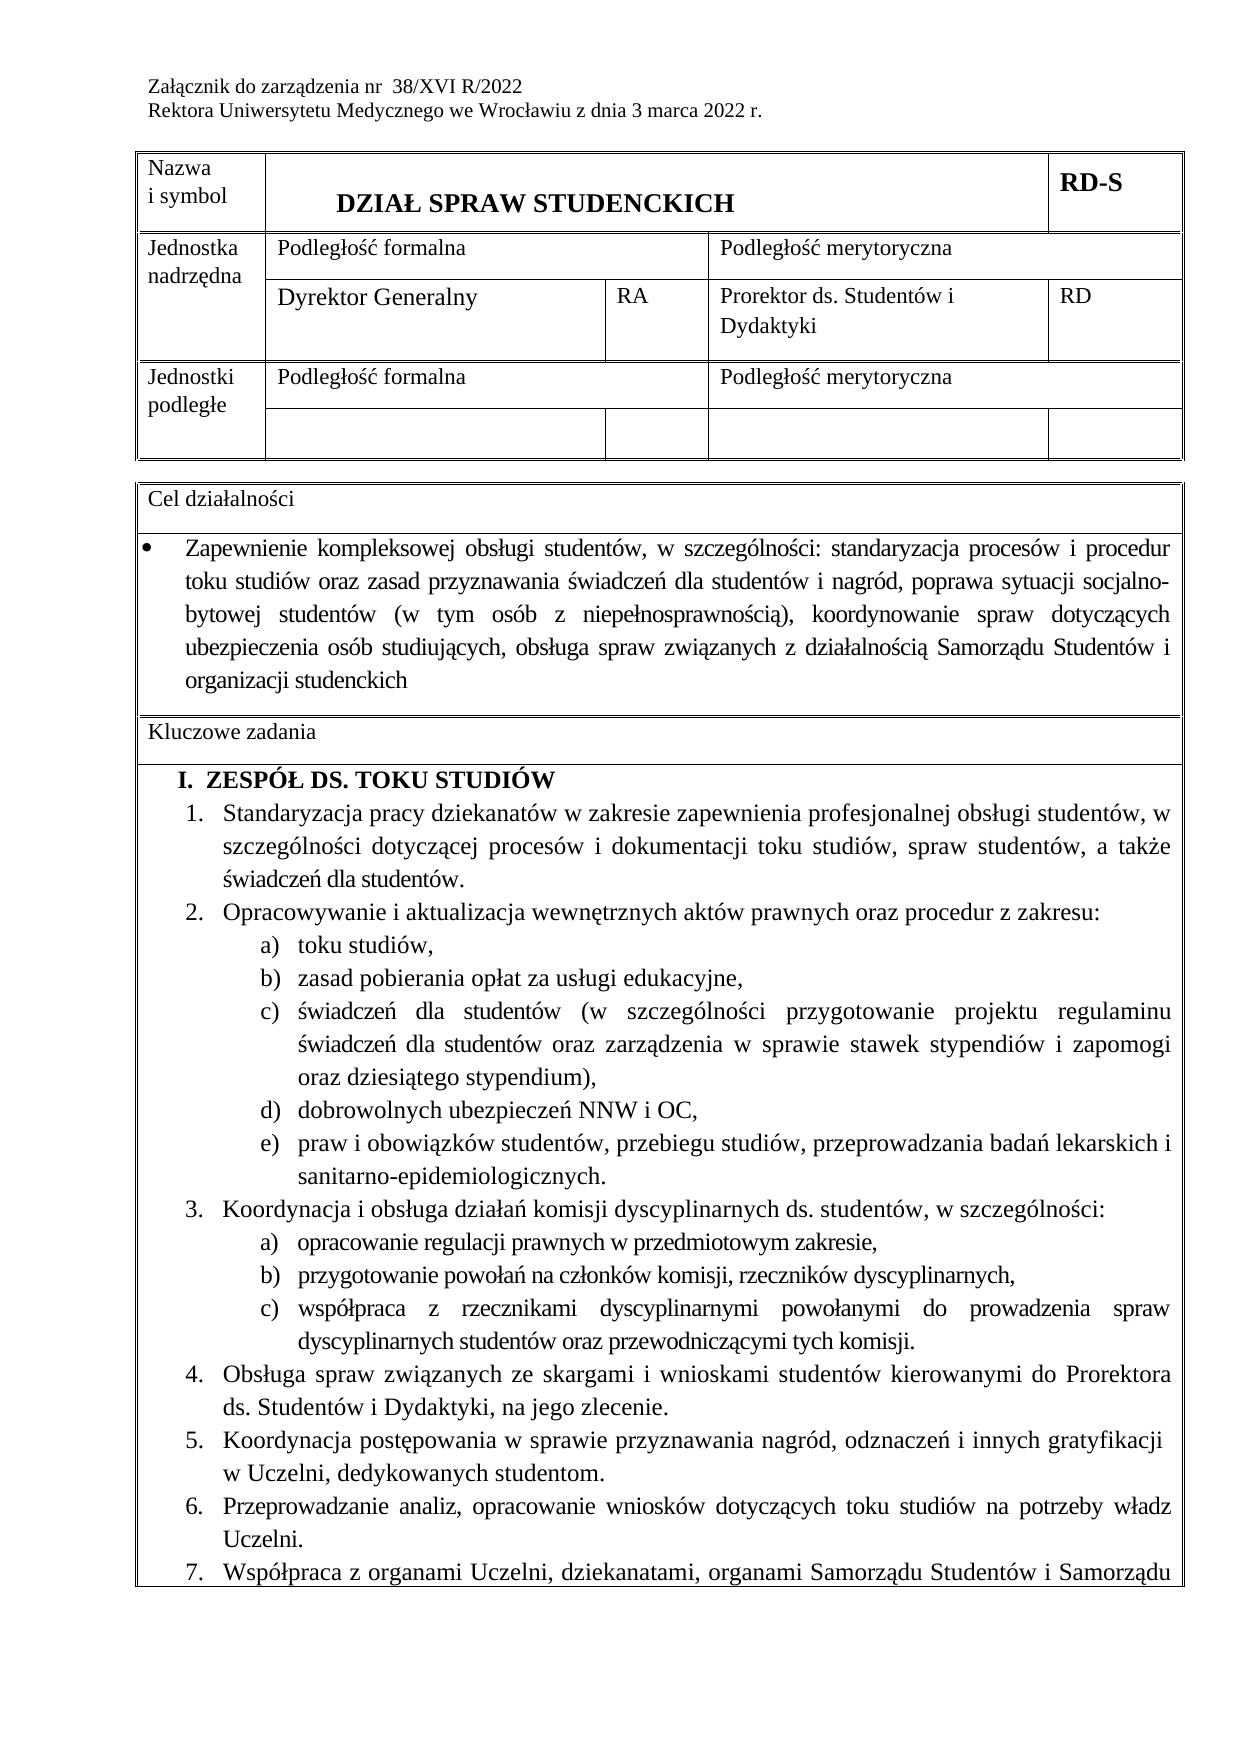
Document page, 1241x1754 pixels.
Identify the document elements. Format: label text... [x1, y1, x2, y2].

table_cell RD [1049, 280, 1182, 360]
table_cell Jednostka nadrzędna [138, 231, 265, 360]
table_cell RA [606, 280, 708, 360]
table_cell Kluczowe zadania [136, 715, 1183, 764]
table_header RD-S [1049, 154, 1182, 231]
table_cell Podległość formalna [266, 363, 708, 408]
table_cell [606, 409, 708, 458]
table_cell Cel działalności [136, 482, 1183, 532]
table_cell Podległość formalna [266, 234, 708, 279]
table_cell [1049, 409, 1182, 458]
table_cell [709, 409, 1048, 458]
table_cell Jednostki podległe [138, 360, 265, 458]
table_cell Podległość merytoryczna [709, 231, 1182, 279]
table_header DZIAŁ SPRAW STUDENCKICH [266, 154, 1048, 231]
table_cell Prorektor ds. Studentów i Dydaktyki [709, 280, 1048, 360]
table_cell Podległość merytoryczna [709, 360, 1182, 408]
table_header Nazwa i symbol [138, 154, 265, 231]
table_cell Zapewnienie kompleksowej obsługi studentów, w szczególności: standaryzacja procesów i procedur toku studiów oraz zasad przyznawania świadczeń dla studentów i nagród, poprawa sytuacji socjalno-bytowej studentów (w tym osób z niepełnosprawnością), koordynowanie spraw dotyczących ubezpieczenia osób studiujących, obsługa spraw związanych z działalnością Samorządu Studentów i organizacji studenckich [138, 534, 1182, 715]
table_cell [136, 458, 1183, 482]
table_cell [138, 765, 1182, 1586]
table_cell Dyrektor Generalny [266, 280, 605, 360]
table_cell [266, 409, 605, 458]
